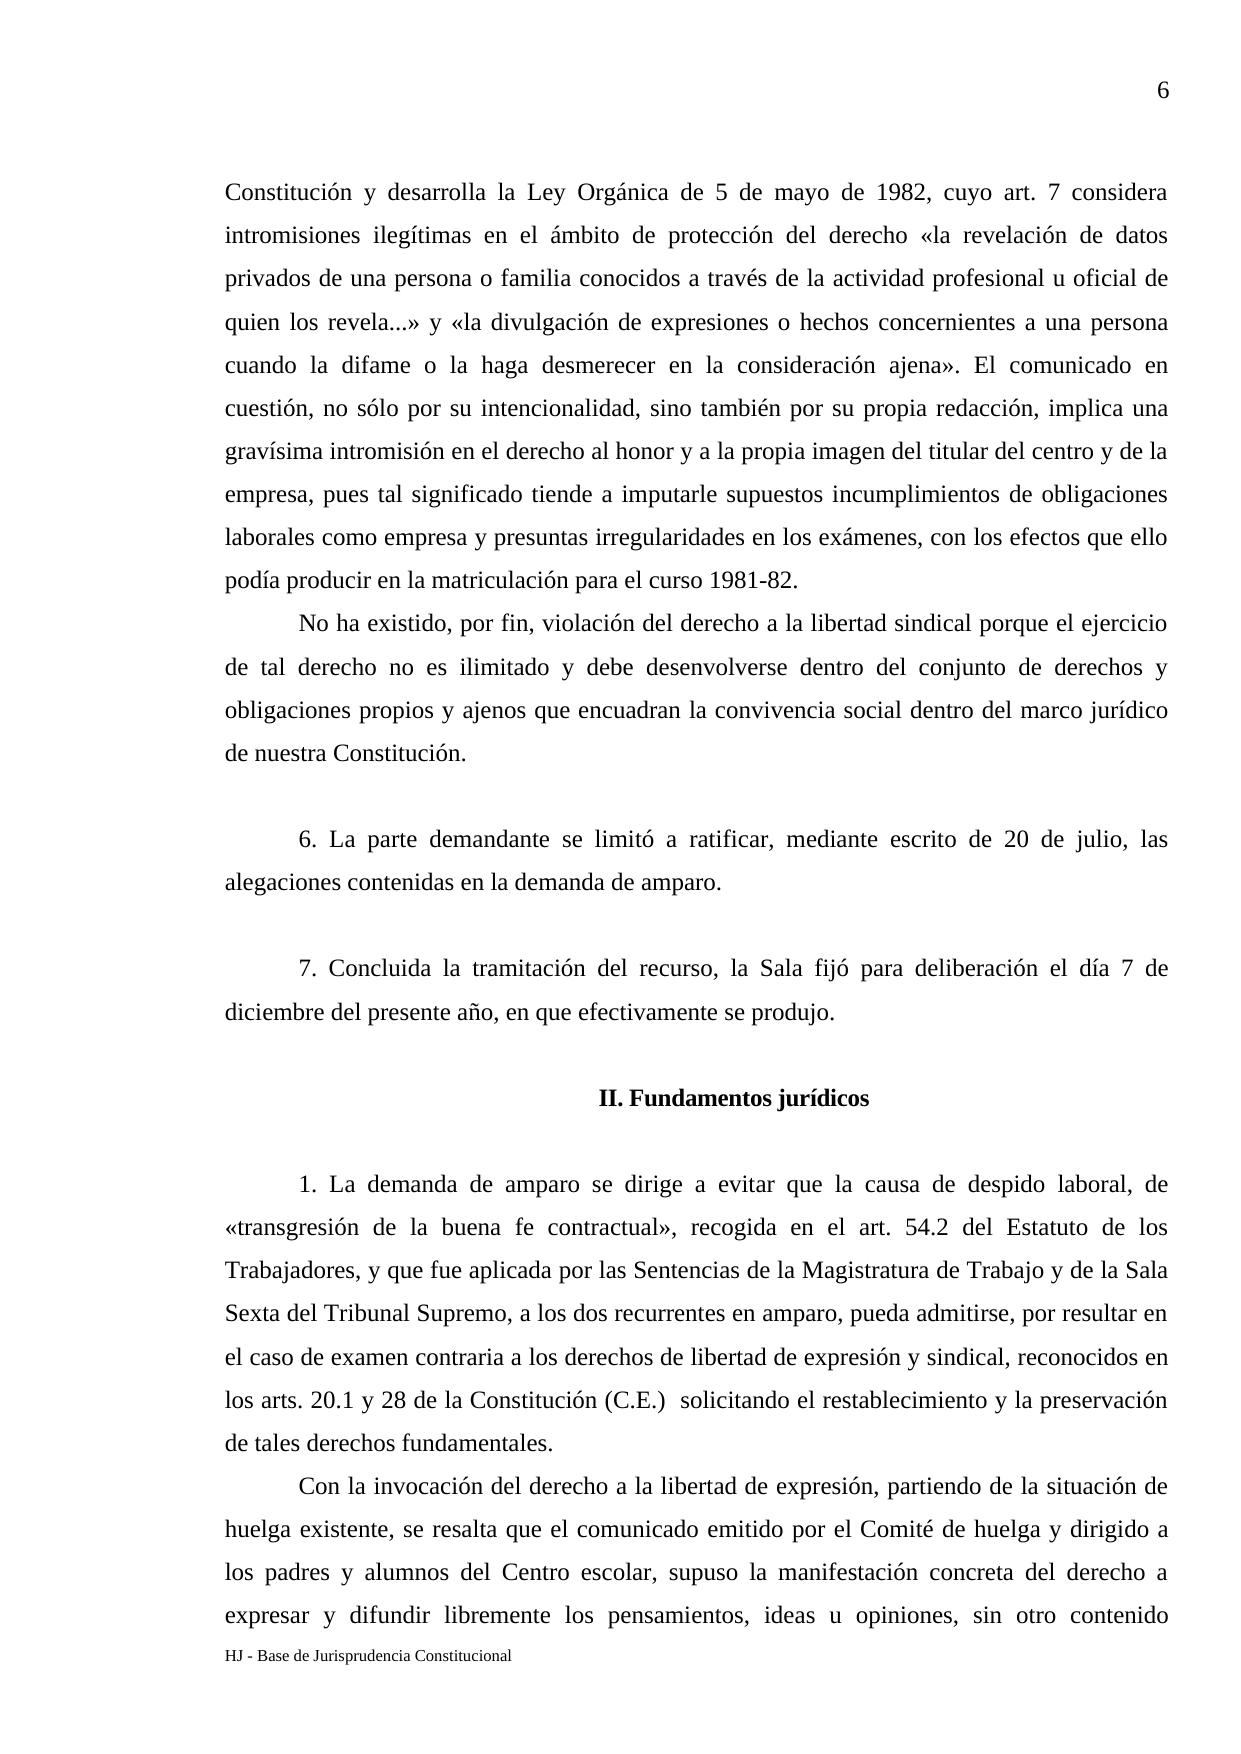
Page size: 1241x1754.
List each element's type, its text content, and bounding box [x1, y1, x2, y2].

text 7. Concluida la tramitación del recurso, la Sala fijó para deliberación el día 7 de diciembre del presente año, en que efectivamente se produjo. [224, 953, 1169, 1025]
text 1. La demanda de amparo se dirige a evitar que la causa de despido laboral, de «transgresión de la buena fe contractual», recogida en el art. 54.2 del Estatuto de los Trabajadores, y que fue aplicada por las Sentencias de la Magistratura de Trabajo y de la Sala Sexta del Tribunal Supremo, a los dos recurrentes en amparo, pueda admitirse, por resultar en el caso de examen contraria a los derechos de libertad de expresión y sindical, reconocidos en los arts. 20.1 y 28 de la Constitución (C.E.) solicitando el restablecimiento y la preservación de tales derechos fundamentales. [224, 1169, 1169, 1457]
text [224, 1471, 1169, 1629]
text No ha existido, por fin, violación del derecho a la libertad sindical porque el ejercicio de tal derecho no es ilimitado y debe desenvolverse dentro del conjunto de derechos y obligaciones propios y ajenos que encuadran la convivencia social dentro del marco jurídico de nuestra Constitución. [224, 608, 1169, 767]
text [224, 177, 1169, 594]
text 6. La parte demandante se limitó a ratificar, mediante escrito de 20 de julio, las alegaciones contenidas en la demanda de amparo. [224, 824, 1169, 896]
subtitle II. Fundamentos jurídicos [224, 1083, 1169, 1112]
